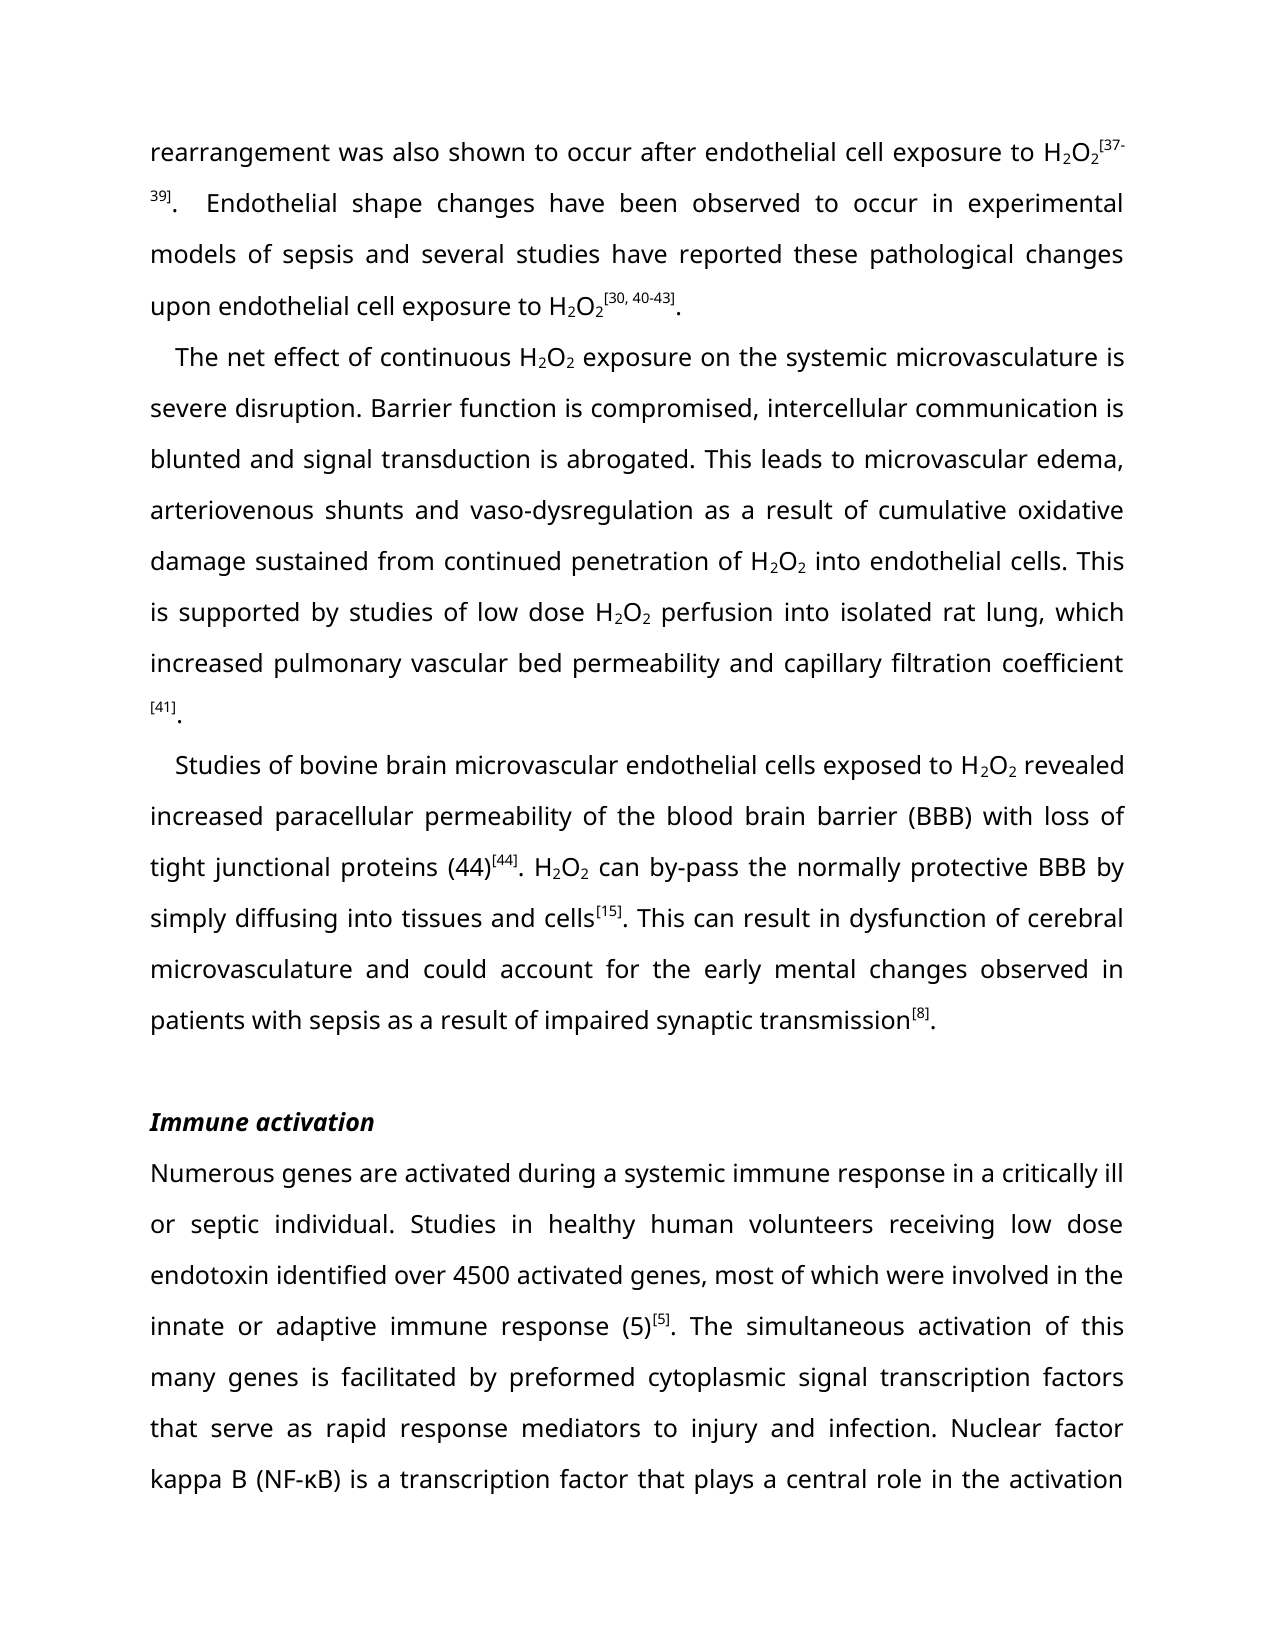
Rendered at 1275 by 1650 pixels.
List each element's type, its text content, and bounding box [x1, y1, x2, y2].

text Studies of bovine brain microvascular endothelial cells exposed to H2O2 revealed increased paracellular permeability of the blood brain barrier (BBB) with loss of tight junctional proteins (44)[44]. H2O2 can by-pass the normally protective BBB by simply diffusing into tissues and cells[15]. This can result in dysfunction of cerebral microvasculature and could account for the early mental changes observed in patients with sepsis as a result of impaired synaptic transmission[8]. [150, 747, 1125, 1037]
text The net effect of continuous H2O2 exposure on the systemic microvasculature is severe disruption. Barrier function is compromised, intercellular communication is blunted and signal transduction is abrogated. This leads to microvascular edema, arteriovenous shunts and vaso-dysregulation as a result of cumulative oxidative damage sustained from continued penetration of H2O2 into endothelial cells. This is supported by studies of low dose H2O2 perfusion into isolated rat lung, which increased pulmonary vascular bed permeability and capillary filtration coefficient [41]. [150, 339, 1125, 731]
text Immune activation [150, 1105, 1125, 1139]
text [150, 1156, 1125, 1496]
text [150, 135, 1125, 322]
